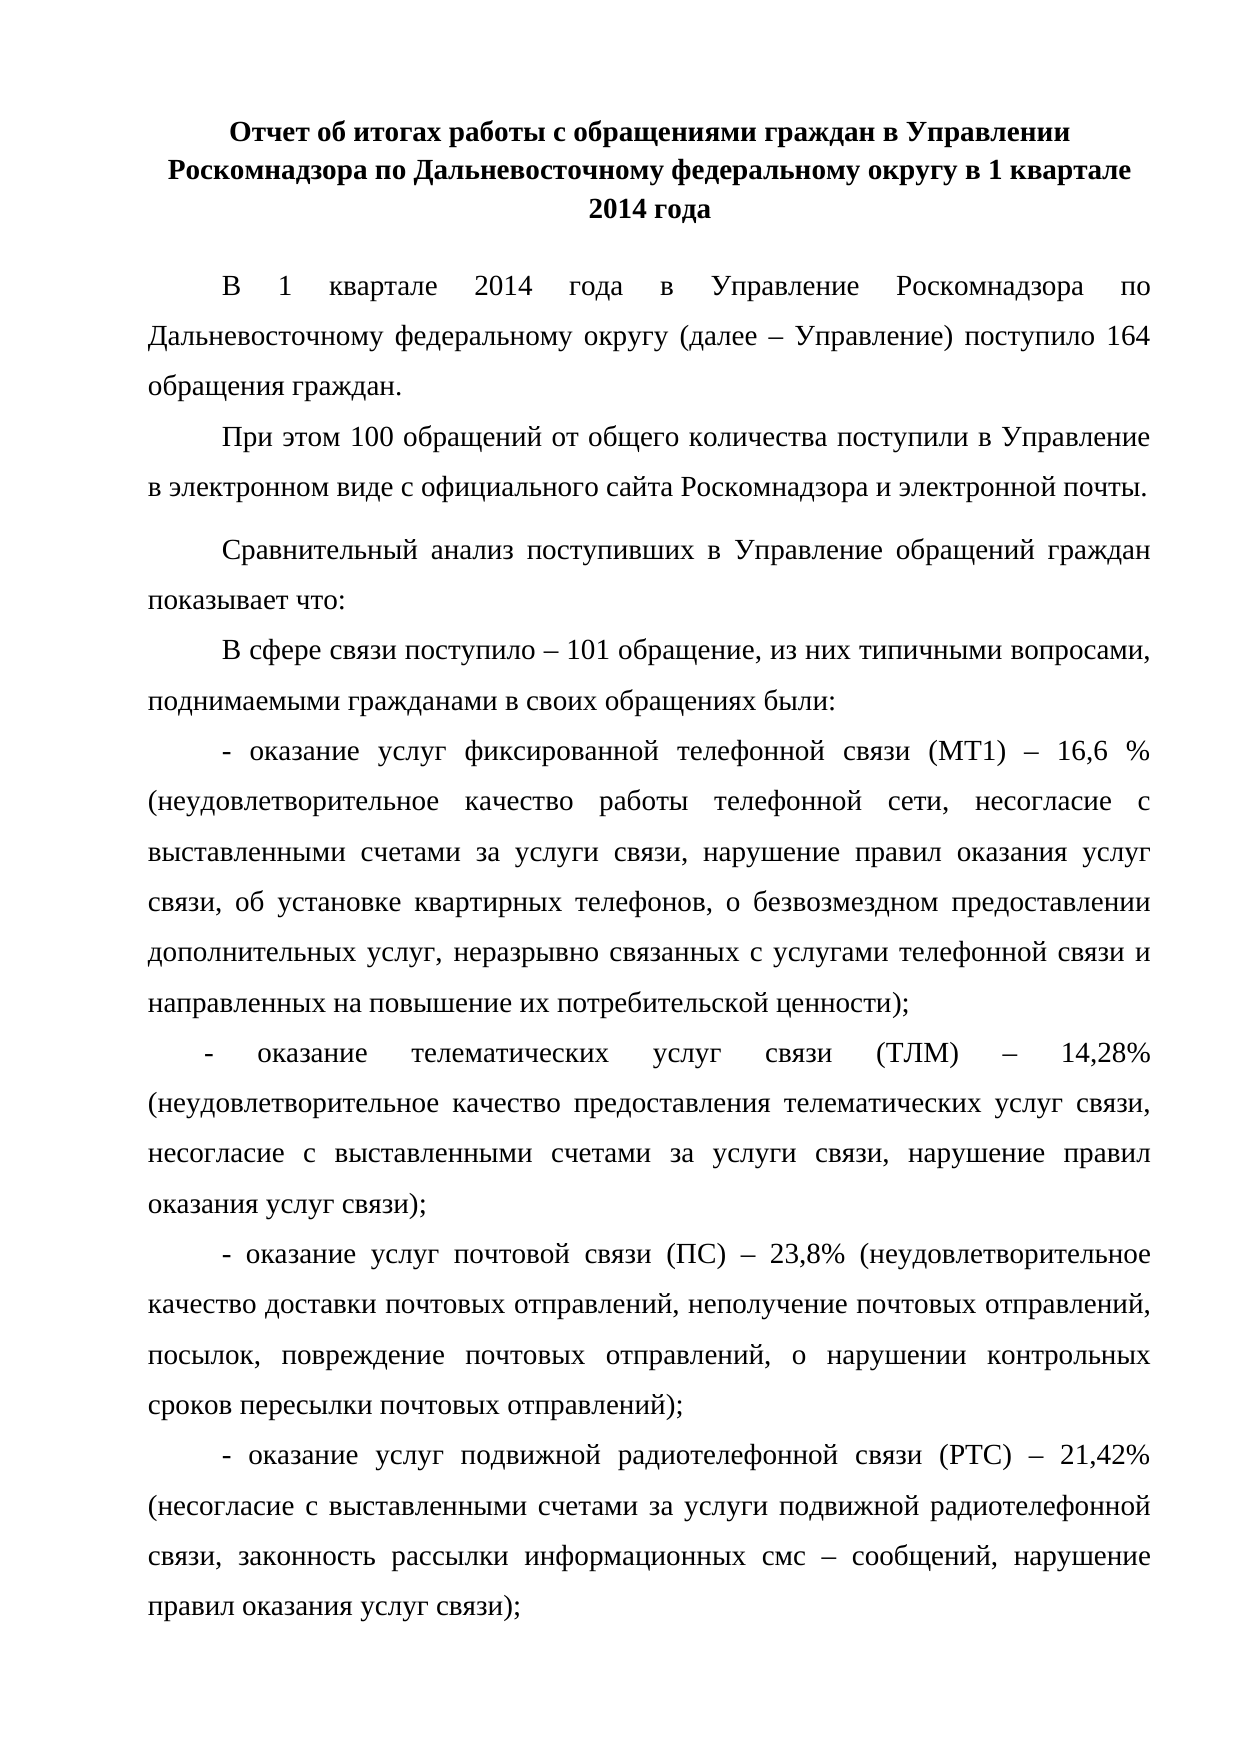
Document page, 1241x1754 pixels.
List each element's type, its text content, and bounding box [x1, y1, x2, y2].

text При этом 100 обращений от общего количества поступили в Управление в электронном виде с официального сайта Роскомнадзора и электронной почты. [148, 419, 1152, 503]
list Сравнительный анализ поступивших в Управление обращений граждан показывает что: [148, 532, 1152, 616]
list В сфере связи поступило – 101 обращение, из них типичными вопросами, поднимаемыми гражданами в своих обращениях были: [148, 632, 1152, 716]
text В 1 квартале 2014 года в Управление Роскомнадзора по Дальневосточному федеральному округу (далее – Управление) поступило 164 обращения граждан. [148, 268, 1152, 402]
list - оказание услуг фиксированной телефонной связи (МТ1) – 16,6 % (неудовлетворительное качество работы телефонной сети, несогласие с выставленными счетами за услуги связи, нарушение правил оказания услуг связи, об установке квартирных телефонов, о безвозмездном предоставлении дополнительных услуг, неразрывно связанных с услугами телефонной связи и направленных на повышение их потребительской ценности); [148, 733, 1152, 1018]
text Отчет об итогах работы с обращениями граждан в Управлении Роскомнадзора по Дальневосточному федеральному округу в 1 квартале 2014 года [148, 114, 1152, 224]
text - оказание телематических услуг связи (ТЛМ) – 14,28% (неудовлетворительное качество предоставления телематических услуг связи, несогласие с выставленными счетами за услуги связи, нарушение правил оказания услуг связи); [148, 1035, 1152, 1219]
text - оказание услуг подвижной радиотелефонной связи (РТС) – 21,42% (несогласие с выставленными счетами за услуги подвижной радиотелефонной связи, законность рассылки информационных смс – сообщений, нарушение правил оказания услуг связи); [148, 1437, 1152, 1622]
list - оказание услуг почтовой связи (ПС) – 23,8% (неудовлетворительное качество доставки почтовых отправлений, неполучение почтовых отправлений, посылок, повреждение почтовых отправлений, о нарушении контрольных сроков пересылки почтовых отправлений); [148, 1236, 1152, 1421]
